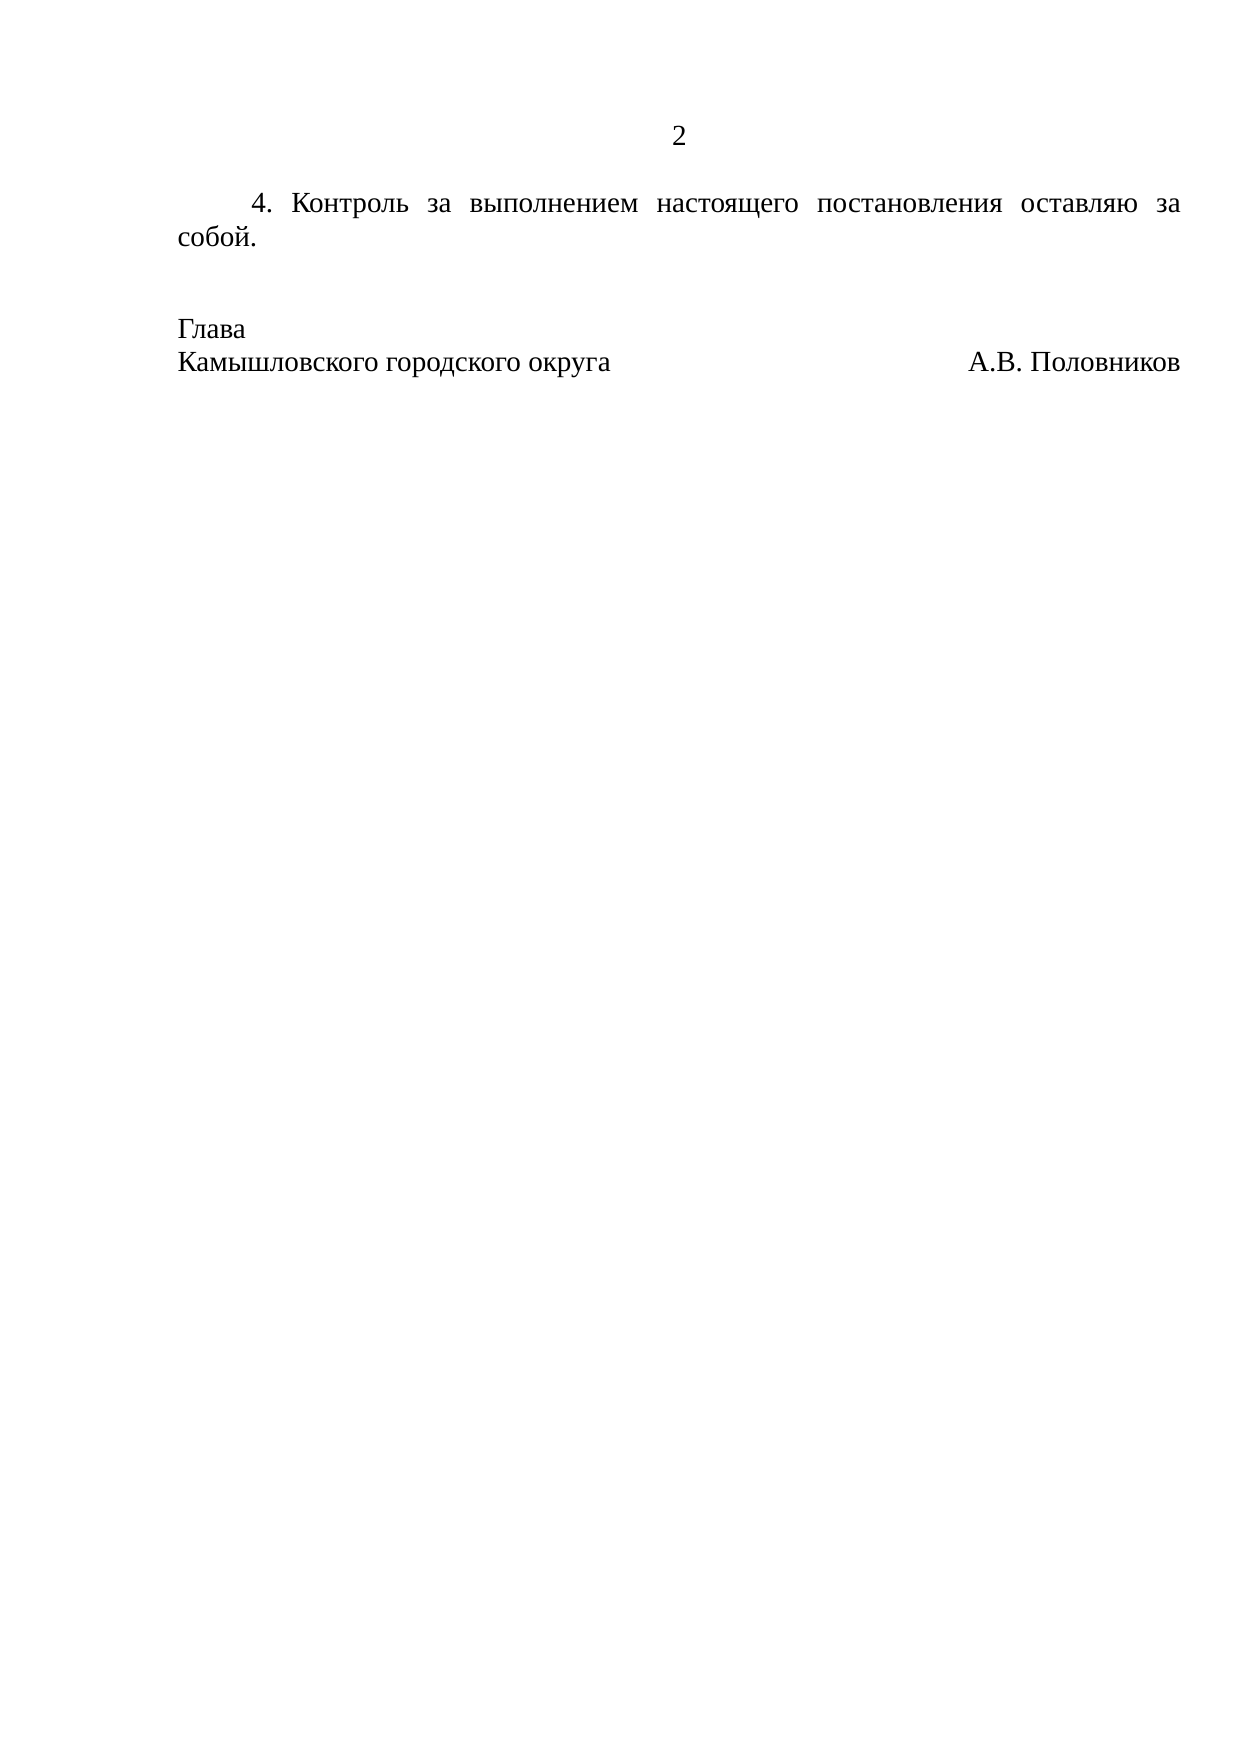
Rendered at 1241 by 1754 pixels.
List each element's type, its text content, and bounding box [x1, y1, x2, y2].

text Камышловского городского округа А.В. Половников [177, 344, 1181, 378]
text 4. Контроль за выполнением настоящего постановления оставляю за собой. [177, 185, 1181, 252]
text Глава [177, 311, 1181, 344]
